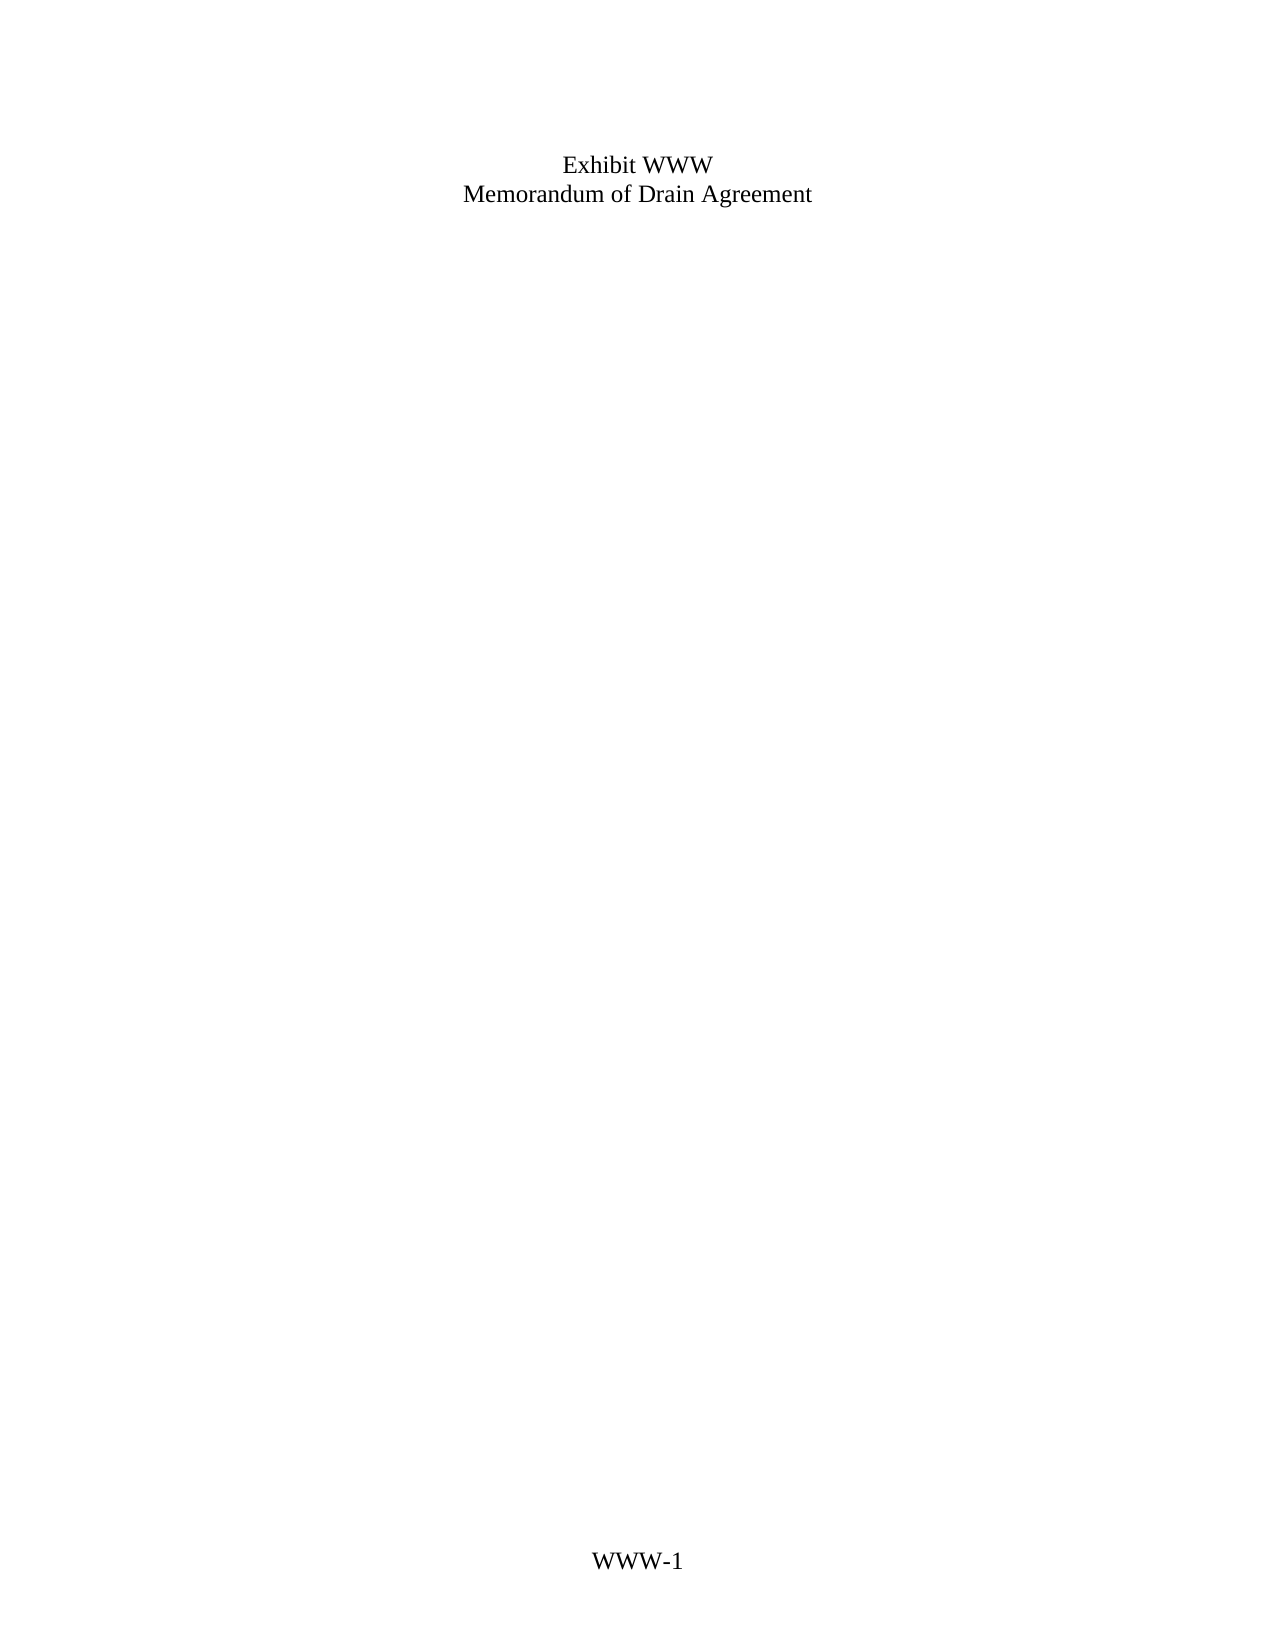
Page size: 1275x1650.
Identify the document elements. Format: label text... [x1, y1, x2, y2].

list Memorandum of Drain Agreement [150, 179, 1125, 207]
